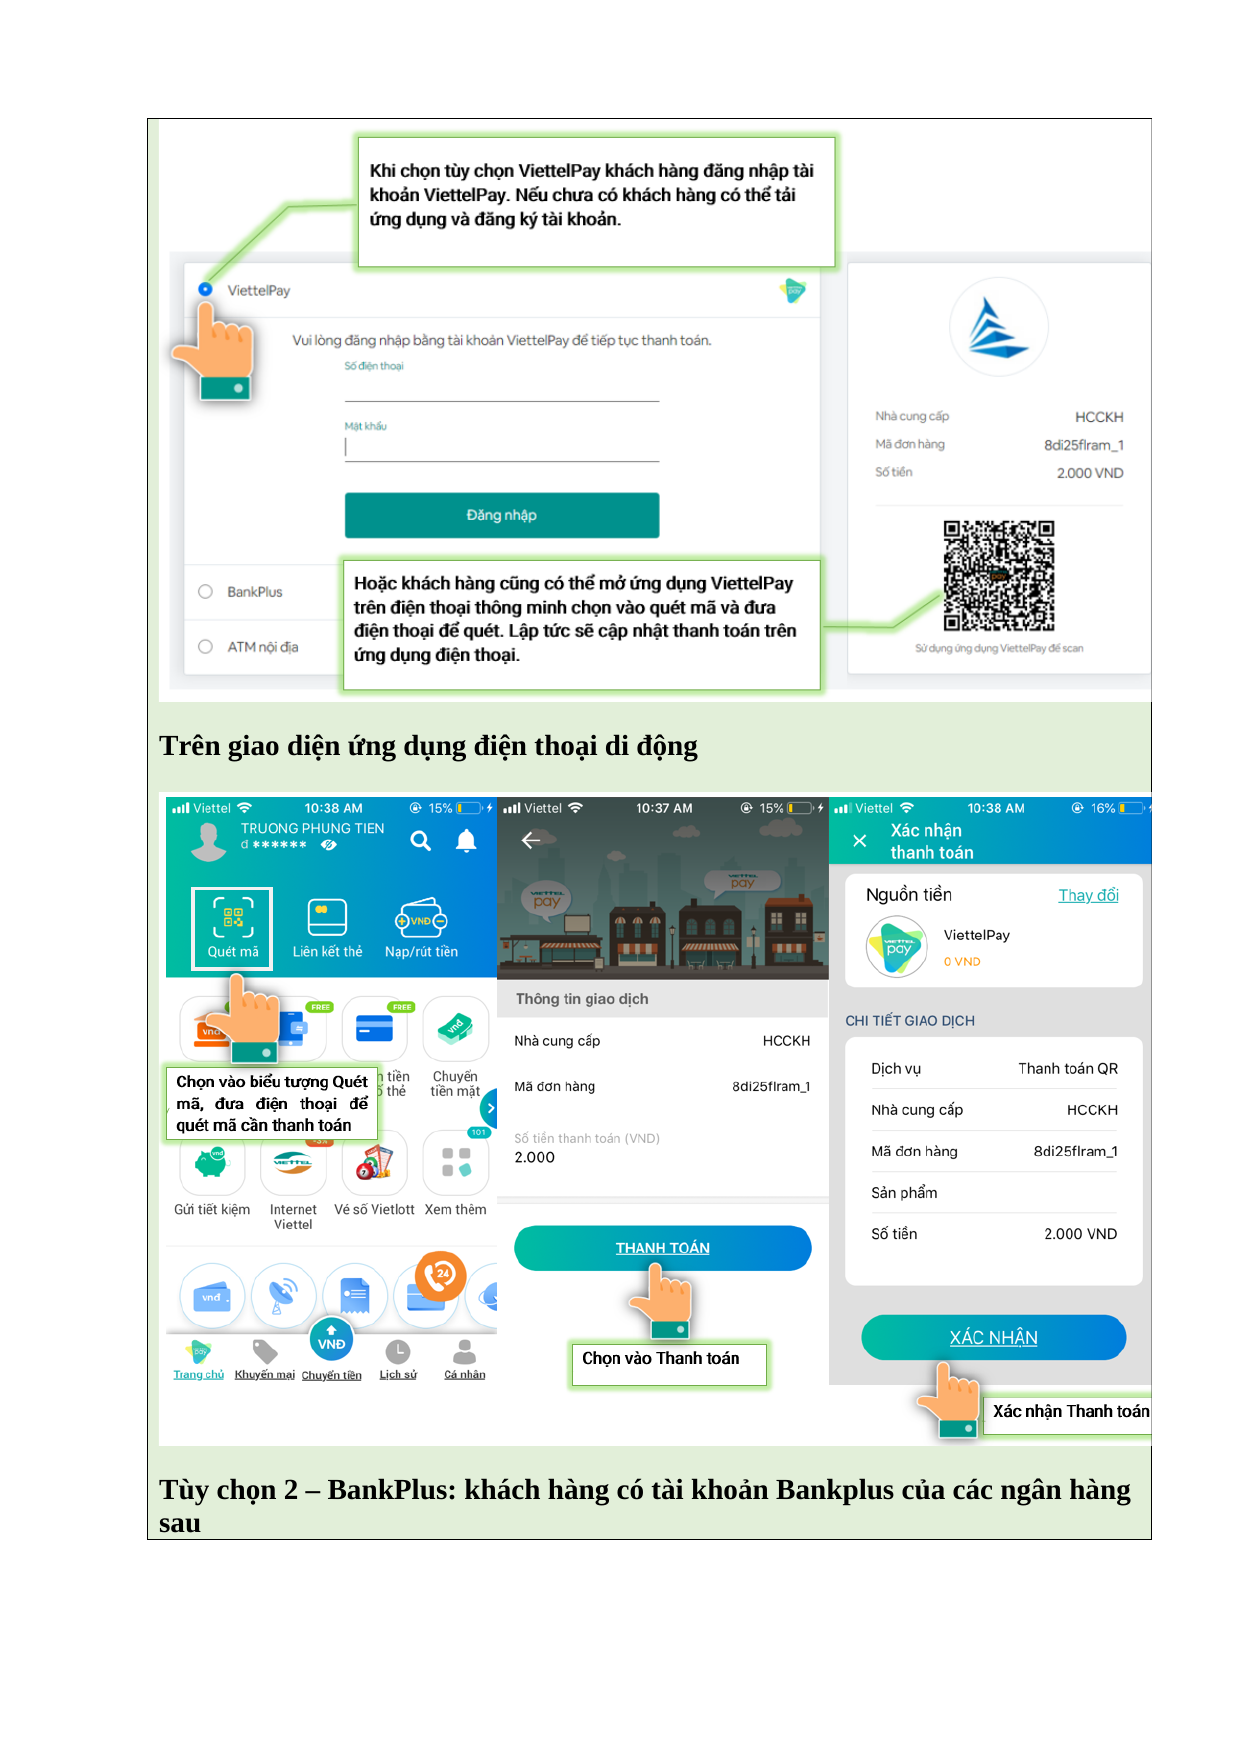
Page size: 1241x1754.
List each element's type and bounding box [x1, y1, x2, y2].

table_header [148, 119, 1151, 1539]
picture [158, 119, 1152, 702]
picture [158, 792, 1152, 1446]
